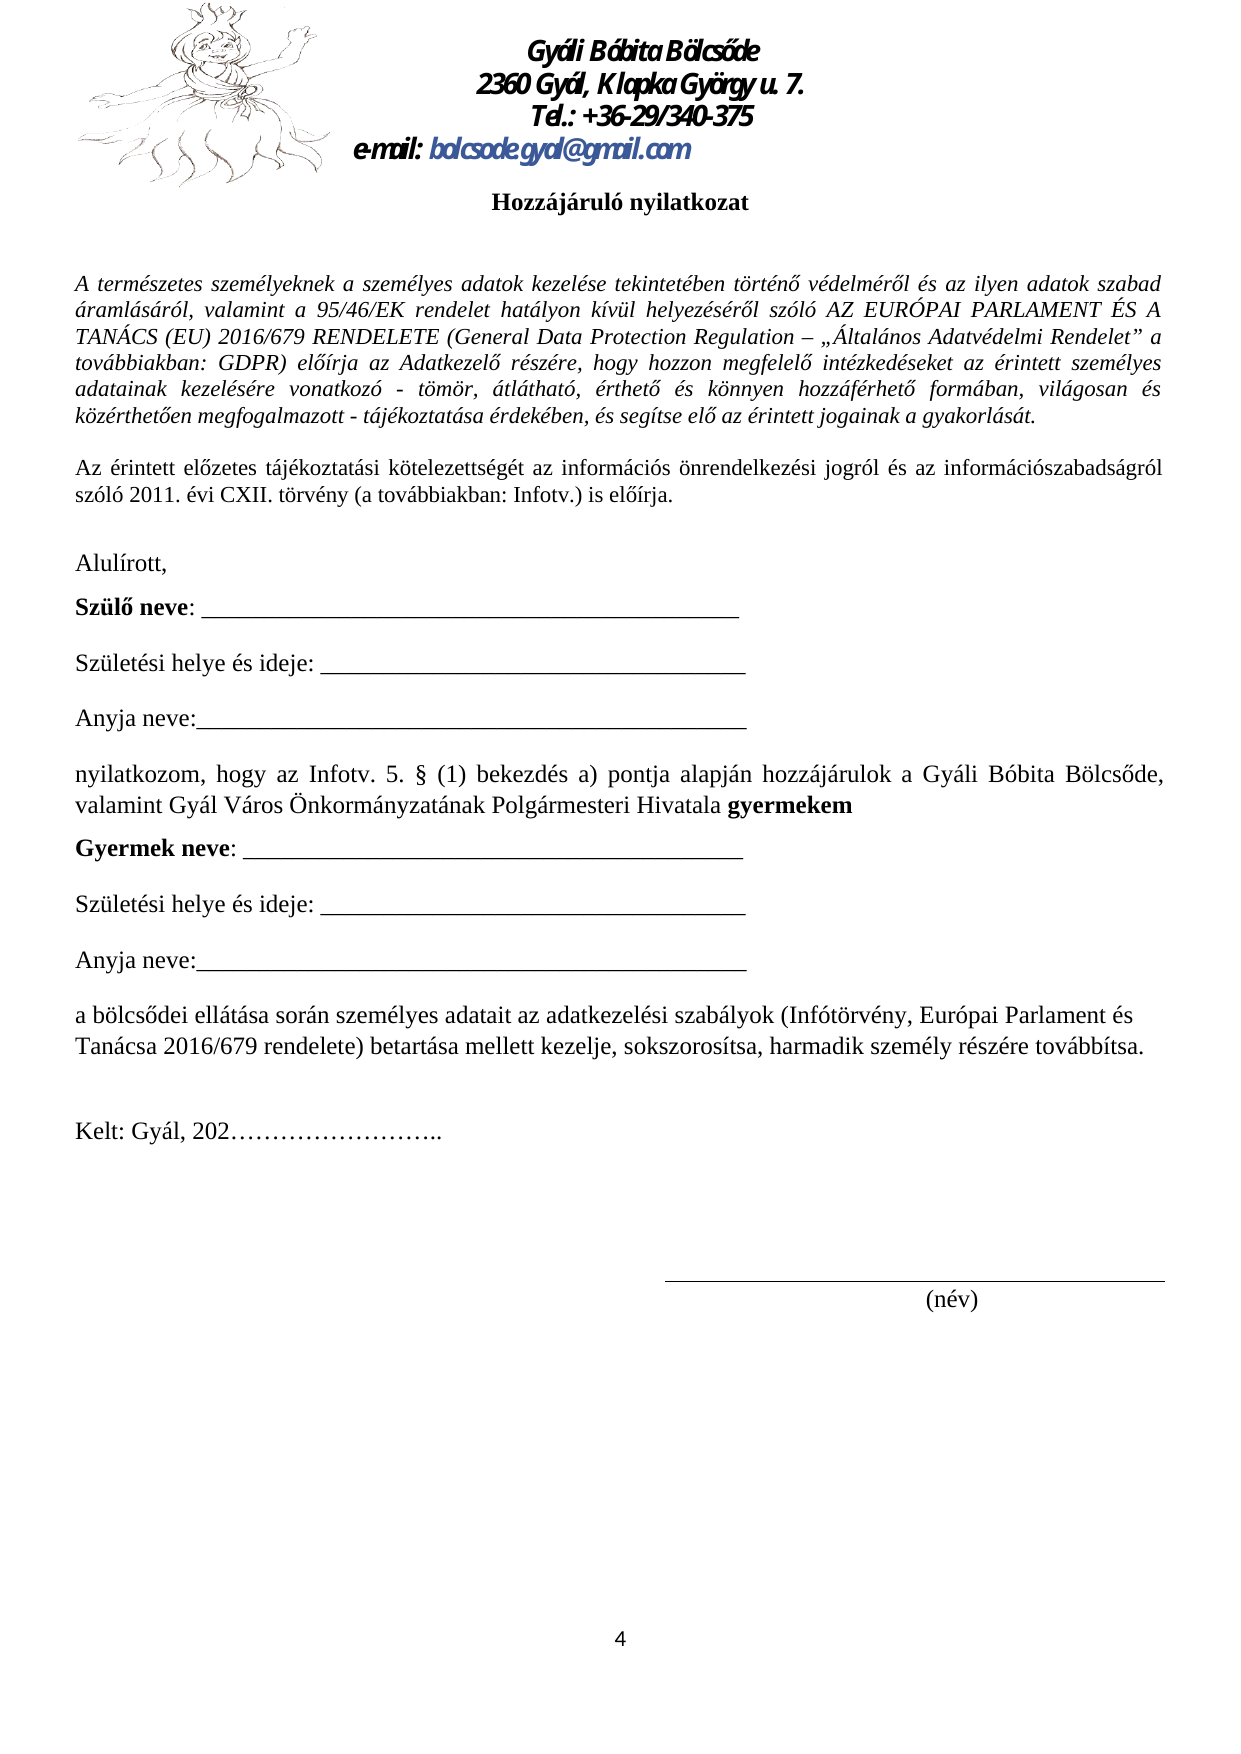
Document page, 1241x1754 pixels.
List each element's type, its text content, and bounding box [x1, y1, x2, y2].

text Hozzájáruló nyilatkozat [75, 187, 1165, 216]
text Alulírott, [75, 548, 1165, 577]
text Szülő neve: ___________________________________________ [75, 592, 1165, 621]
text Anyja neve:____________________________________________ [75, 945, 1165, 973]
text Kelt: Gyál, 202…………………….. [75, 1116, 1165, 1145]
text Születési helye és ideje: __________________________________ [75, 889, 1165, 918]
text A természetes személyeknek a személyes adatok kezelése tekintetében történő védelméről és az ilyen adatok szabad áramlásáról, valamint a 95/46/EK rendelet hatályon kívül helyezéséről szóló AZ EURÓPAI PARLAMENT ÉS A TANÁCS (EU) 2016/679 RENDELETE (General Data Protection Regulation – „Általános Adatvédelmi Rendelet” a továbbiakban: GDPR) előírja az Adatkezelő részére, hogy hozzon megfelelő intézkedéseket az érintett személyes adatainak kezelésére vonatkozó - tömör, átlátható, érthető és könnyen hozzáférhető formában, világosan és közérthetően megfogalmazott - tájékoztatása érdekében, és segítse elő az érintett jogainak a gyakorlását. [75, 270, 1165, 428]
text Születési helye és ideje: __________________________________ [75, 648, 1165, 676]
text Gyermek neve: ________________________________________ [75, 833, 1165, 862]
text a bölcsődei ellátása során személyes adatait az adatkezelési szabályok (Infótörvény, Európai Parlament és Tanácsa 2016/679 rendelete) betartása mellett kezelje, sokszorosítsa, harmadik személy részére továbbítsa. [75, 1000, 1165, 1060]
text Anyja neve:____________________________________________ [75, 703, 1165, 732]
text (név) [665, 1282, 1165, 1313]
text nyilatkozom, hogy az Infotv. 5. § (1) bekezdés a) pontja alapján hozzájárulok a Gyáli Bóbita Bölcsőde, valamint Gyál Város Önkormányzatának Polgármesteri Hivatala gyermekem [75, 759, 1165, 819]
text Az érintett előzetes tájékoztatási kötelezettségét az információs önrendelkezési jogról és az információszabadságról szóló 2011. évi CXII. törvény (a továbbiakban: Infotv.) is előírja. [75, 454, 1165, 507]
